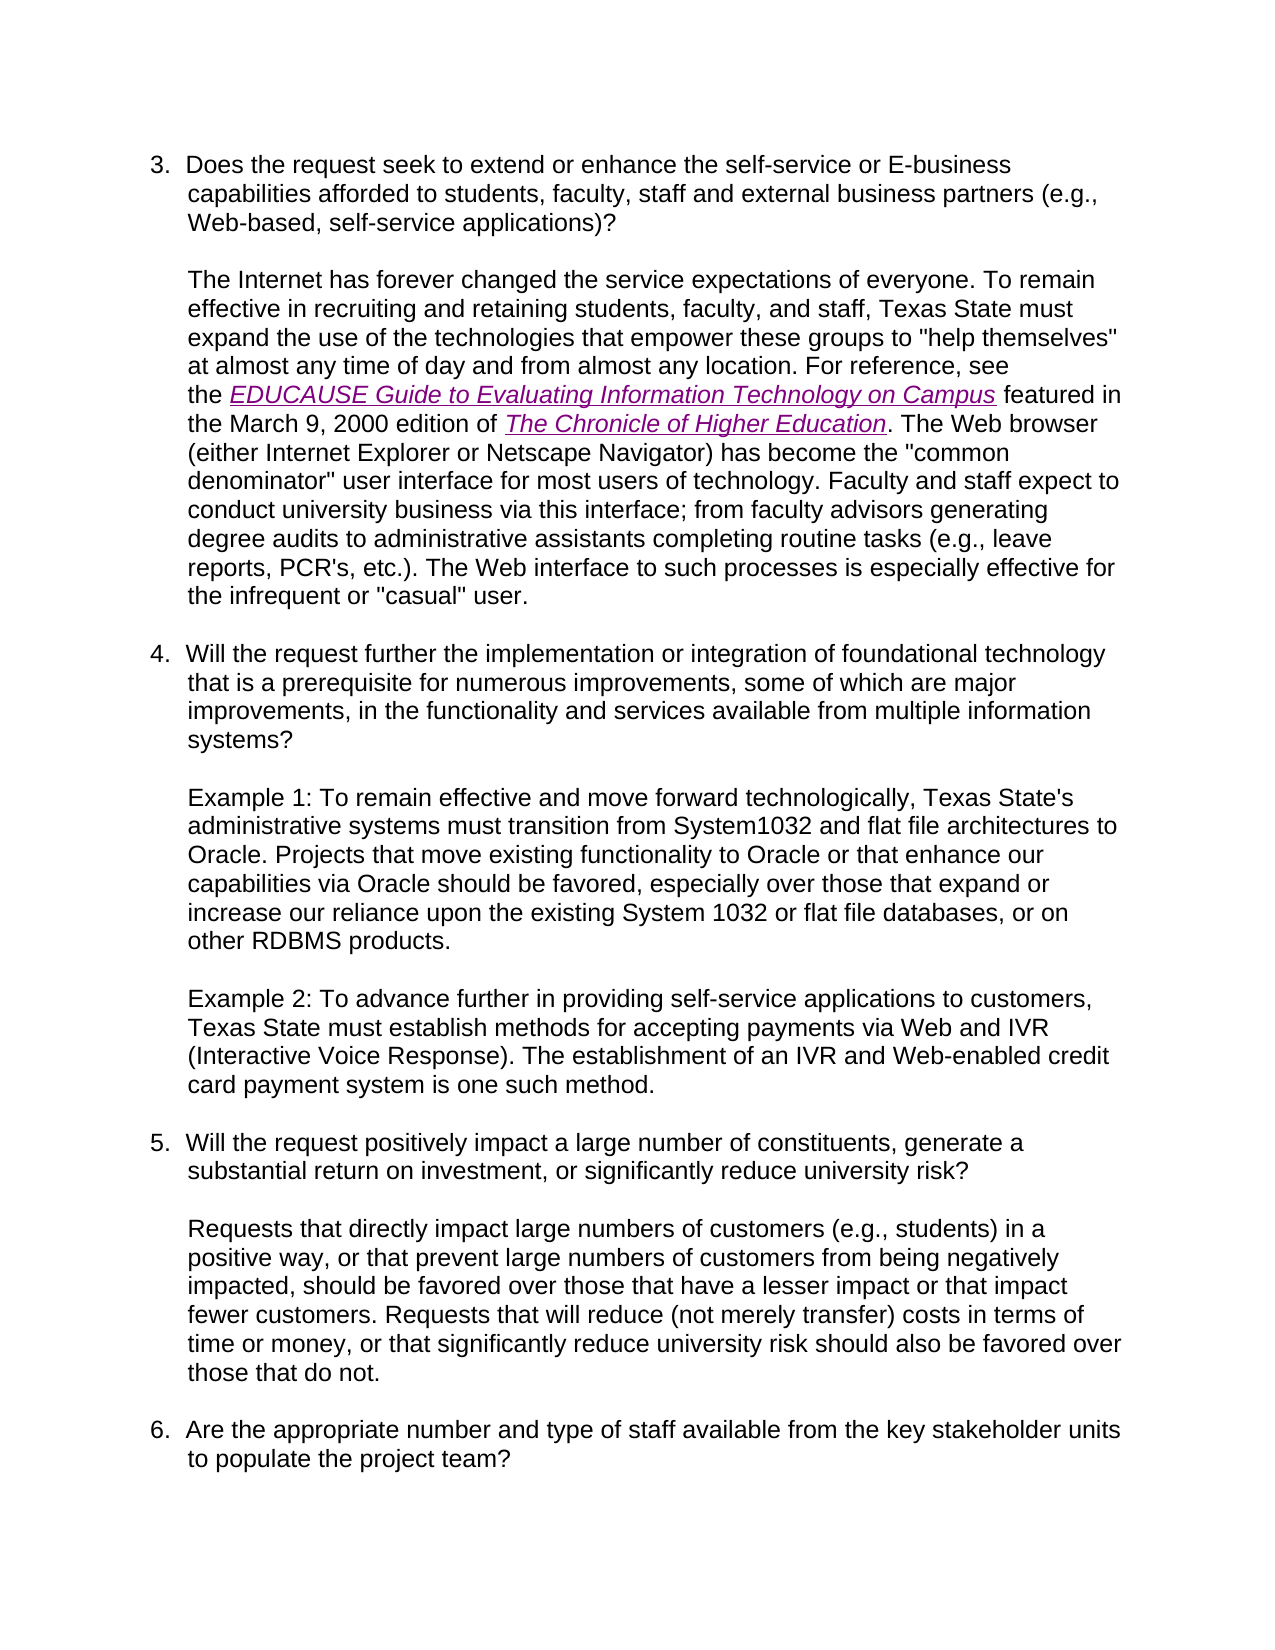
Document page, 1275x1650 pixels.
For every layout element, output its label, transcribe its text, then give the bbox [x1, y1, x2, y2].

text Example 2: To advance further in providing self-service applications to customers, Texas State must establish methods for accepting payments via Web and IVR (Interactive Voice Response). The establishment of an IVR and Web-enabled credit card payment system is one such method. [187, 984, 1125, 1099]
text Requests that directly impact large numbers of customers (e.g., students) in a positive way, or that prevent large numbers of customers from being negatively impacted, should be favored over those that have a lesser impact or that impact fewer customers. Requests that will reduce (not merely transfer) costs in terms of time or money, or that significantly reduce university risk should also be favored over those that do not. [187, 1214, 1125, 1386]
text The Internet has forever changed the service expectations of everyone. To remain effective in recruiting and retaining students, faculty, and staff, Texas State must expand the use of the technologies that empower these groups to "help themselves" at almost any time of day and from almost any location. For reference, see the EDUCAUSE Guide to Evaluating Information Technology on Campus featured in the March 9, 2000 edition of The Chronicle of Higher Education. The Web browser (either Internet Explorer or Netscape Navigator) has become the "common denominator" user interface for most users of technology. Faculty and staff expect to conduct university business via this interface; from faculty advisors generating degree audits to administrative assistants completing routine tasks (e.g., leave reports, PCR's, etc.). The Web interface to such processes is especially effective for the infrequent or "casual" user. [187, 265, 1125, 610]
text 3. Does the request seek to extend or enhance the self-service or E-business capabilities afforded to students, faculty, staff and external business partners (e.g., Web-based, self-service applications)? [150, 150, 1125, 236]
text 5. Will the request positively impact a large number of constituents, generate a substantial return on investment, or significantly reduce university risk? [150, 1127, 1125, 1185]
text 6. Are the appropriate number and type of staff available from the key stakeholder units to populate the project team? [150, 1415, 1125, 1472]
text Example 1: To remain effective and move forward technologically, Texas State's administrative systems must transition from System1032 and flat file architectures to Oracle. Projects that move existing functionality to Oracle or that enhance our capabilities via Oracle should be favored, especially over those that expand or increase our reliance upon the existing System 1032 or flat file databases, or on other RDBMS products. [187, 782, 1125, 955]
text 4. Will the request further the implementation or integration of foundational technology that is a prerequisite for numerous improvements, some of which are major improvements, in the functionality and services available from multiple information systems? [150, 639, 1125, 754]
